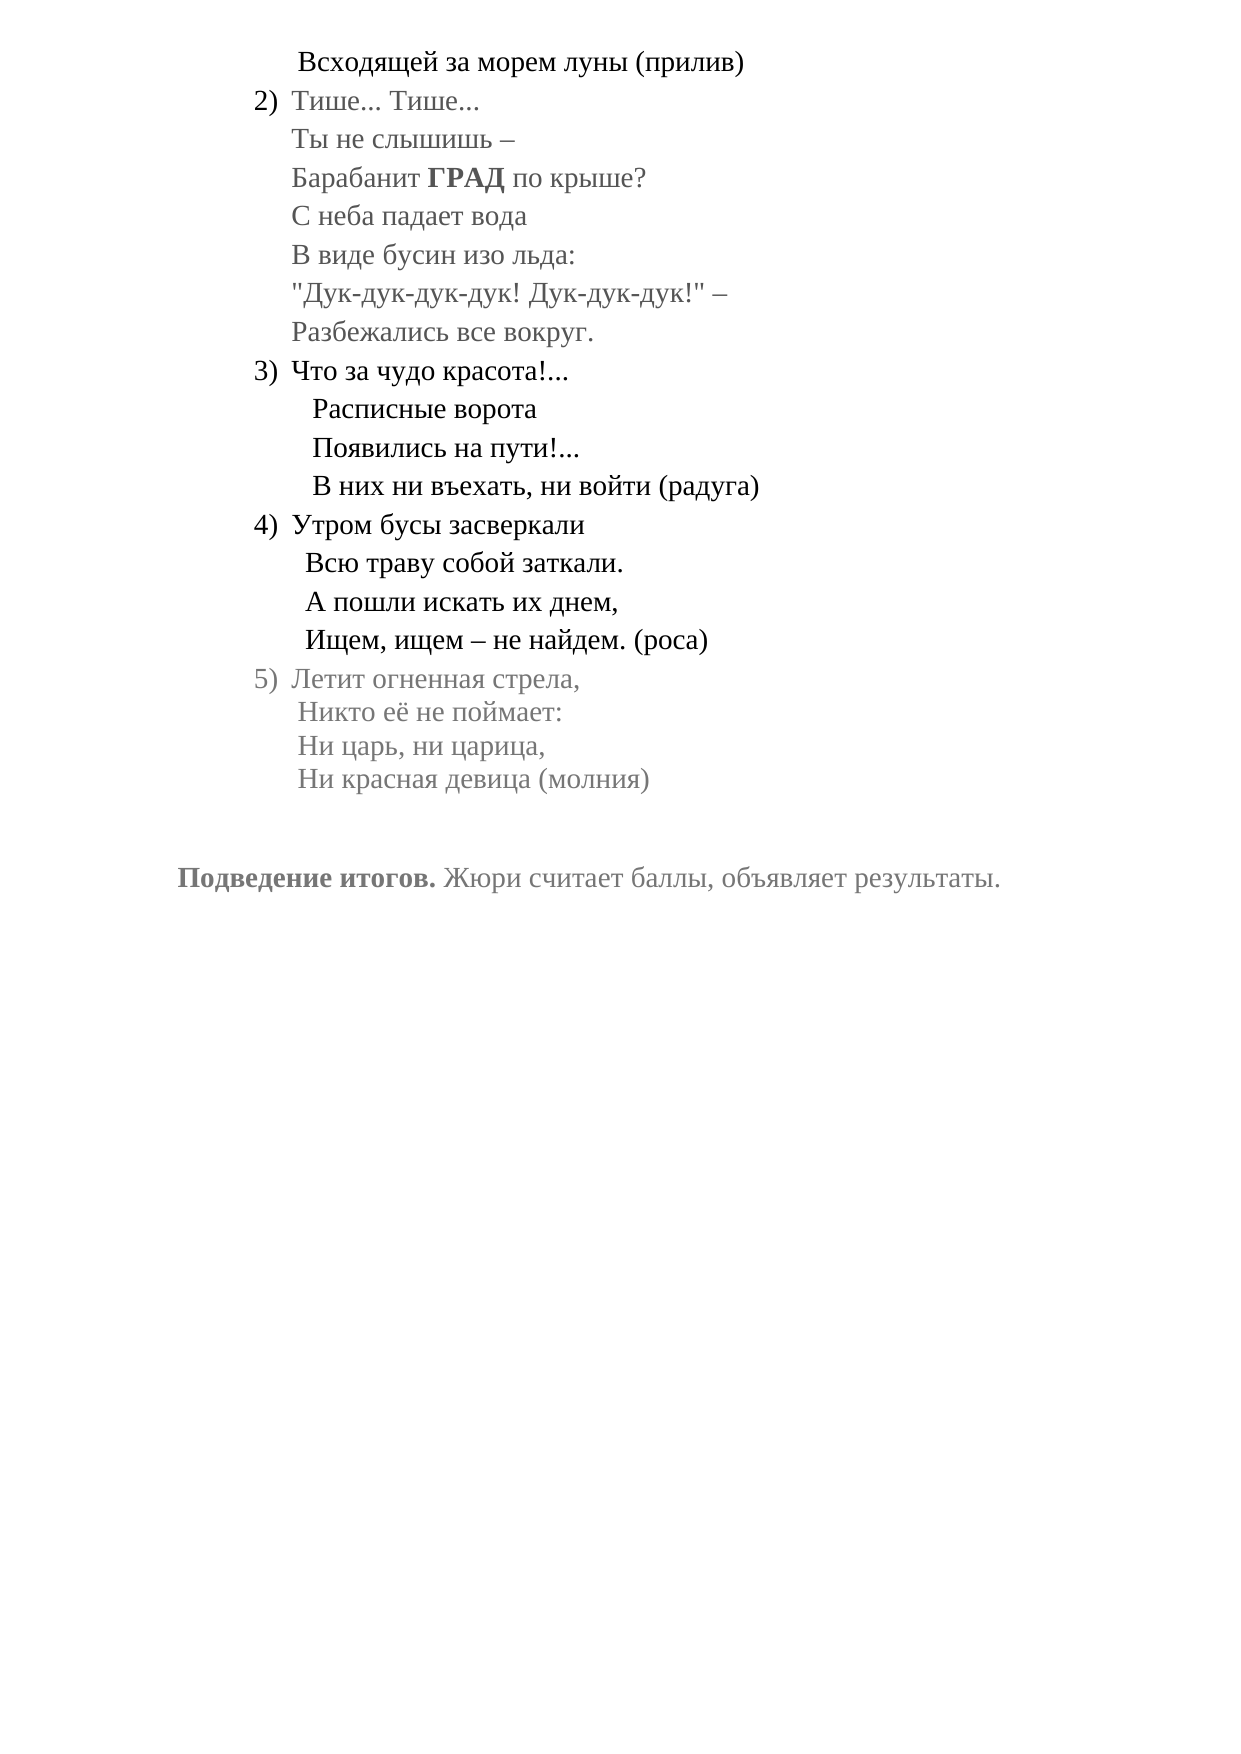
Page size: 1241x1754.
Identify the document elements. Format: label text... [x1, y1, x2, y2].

list Утром бусы засверкали [254, 507, 1152, 540]
list Появились на пути!... [254, 430, 1152, 463]
list Всю траву собой заткали. [254, 545, 1152, 579]
list Тише... Тише... Ты не слышишь – Барабанит ГРАД по крыше? С неба падает вода В виде бусин изо льда: "Дук-дук-дук-дук! Дук-дук-дук!" – Разбежались все вокруг. [254, 83, 1152, 348]
list Летит огненная стрела, [254, 661, 1152, 694]
list Ни красная девица (молния) [254, 762, 1152, 795]
list Ни царь, ни царица, [254, 728, 1152, 762]
list А пошли искать их днем, [254, 584, 1152, 617]
list В них ни въехать, ни войти (радуга) [254, 468, 1152, 502]
list Расписные ворота [254, 391, 1152, 425]
list Всходящей за морем луны (прилив) [254, 44, 1152, 78]
text Подведение итогов. Жюри считает баллы, объявляет результаты. [177, 860, 1152, 893]
list Что за чудо красота!... [254, 353, 1152, 386]
list Ищем, ищем – не найдем. (роса) [254, 622, 1152, 656]
list Никто её не поймает: [254, 694, 1152, 728]
